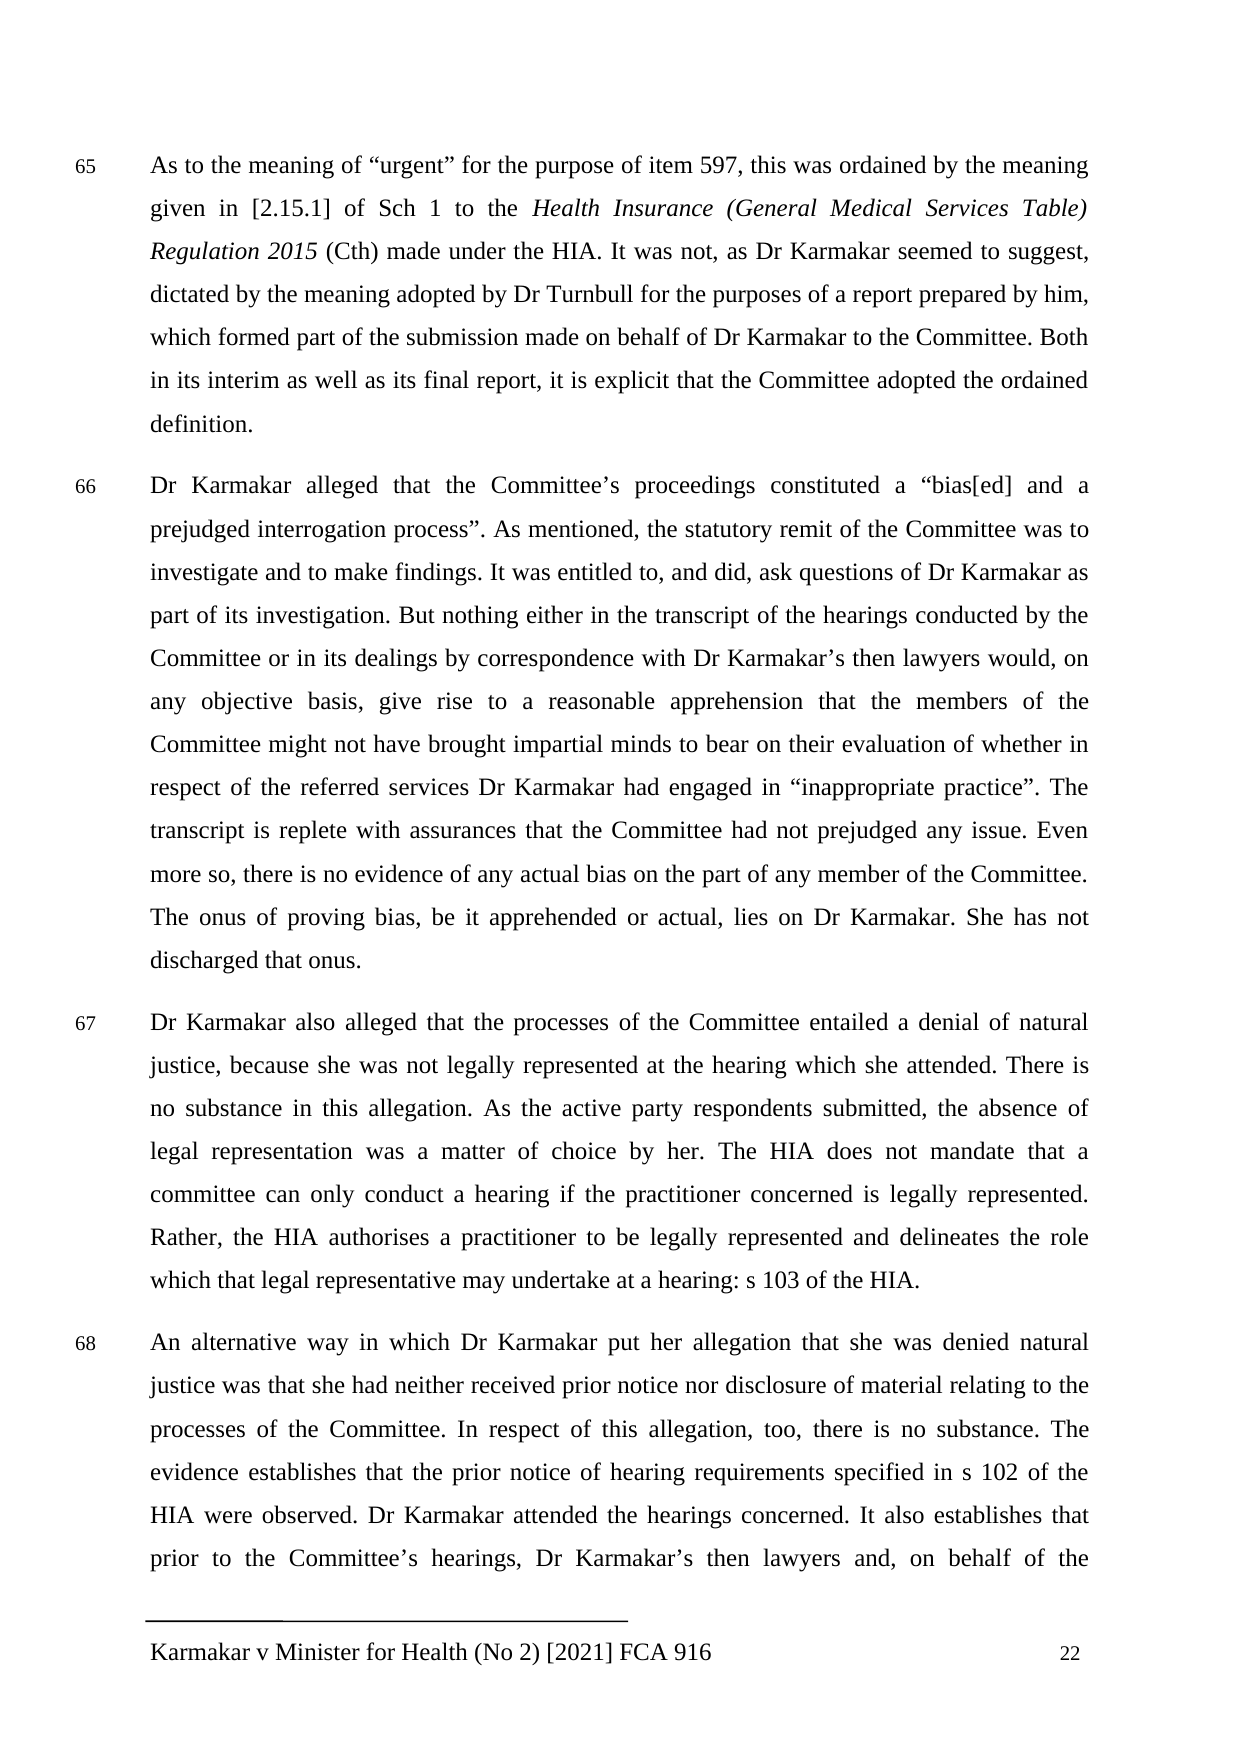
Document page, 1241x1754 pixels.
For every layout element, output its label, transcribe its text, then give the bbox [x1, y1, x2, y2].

text Dr Karmakar also alleged that the processes of the Committee entailed a denial of natural justice, because she was not legally represented at the hearing which she attended. There is no substance in this allegation. As the active party respondents submitted, the absence of legal representation was a matter of choice by her. The HIA does not mandate that a committee can only conduct a hearing if the practitioner concerned is legally represented. Rather, the HIA authorises a practitioner to be legally represented and delineates the role which that legal representative may undertake at a hearing: s 103 of the HIA. [75, 1007, 1090, 1294]
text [75, 1327, 1090, 1572]
text As to the meaning of “urgent” for the purpose of item 597, this was ordained by the meaning given in [2.15.1] of Sch 1 to the Health Insurance (General Medical Services Table) Regulation 2015 (Cth) made under the HIA. It was not, as Dr Karmakar seemed to suggest, dictated by the meaning adopted by Dr Turnbull for the purposes of a report prepared by him, which formed part of the submission made on behalf of Dr Karmakar to the Committee. Both in its interim as well as its final report, it is explicit that the Committee adopted the ordained definition. [75, 150, 1090, 437]
text Dr Karmakar alleged that the Committee’s proceedings constituted a “bias[ed] and a prejudged interrogation process”. As mentioned, the statutory remit of the Committee was to investigate and to make findings. It was entitled to, and did, ask questions of Dr Karmakar as part of its investigation. But nothing either in the transcript of the hearings conducted by the Committee or in its dealings by correspondence with Dr Karmakar’s then lawyers would, on any objective basis, give rise to a reasonable apprehension that the members of the Committee might not have brought impartial minds to bear on their evaluation of whether in respect of the referred services Dr Karmakar had engaged in “inappropriate practice”. The transcript is replete with assurances that the Committee had not prejudged any issue. Even more so, there is no evidence of any actual bias on the part of any member of the Committee. The onus of proving bias, be it apprehended or actual, lies on Dr Karmakar. She has not discharged that onus. [75, 471, 1090, 974]
